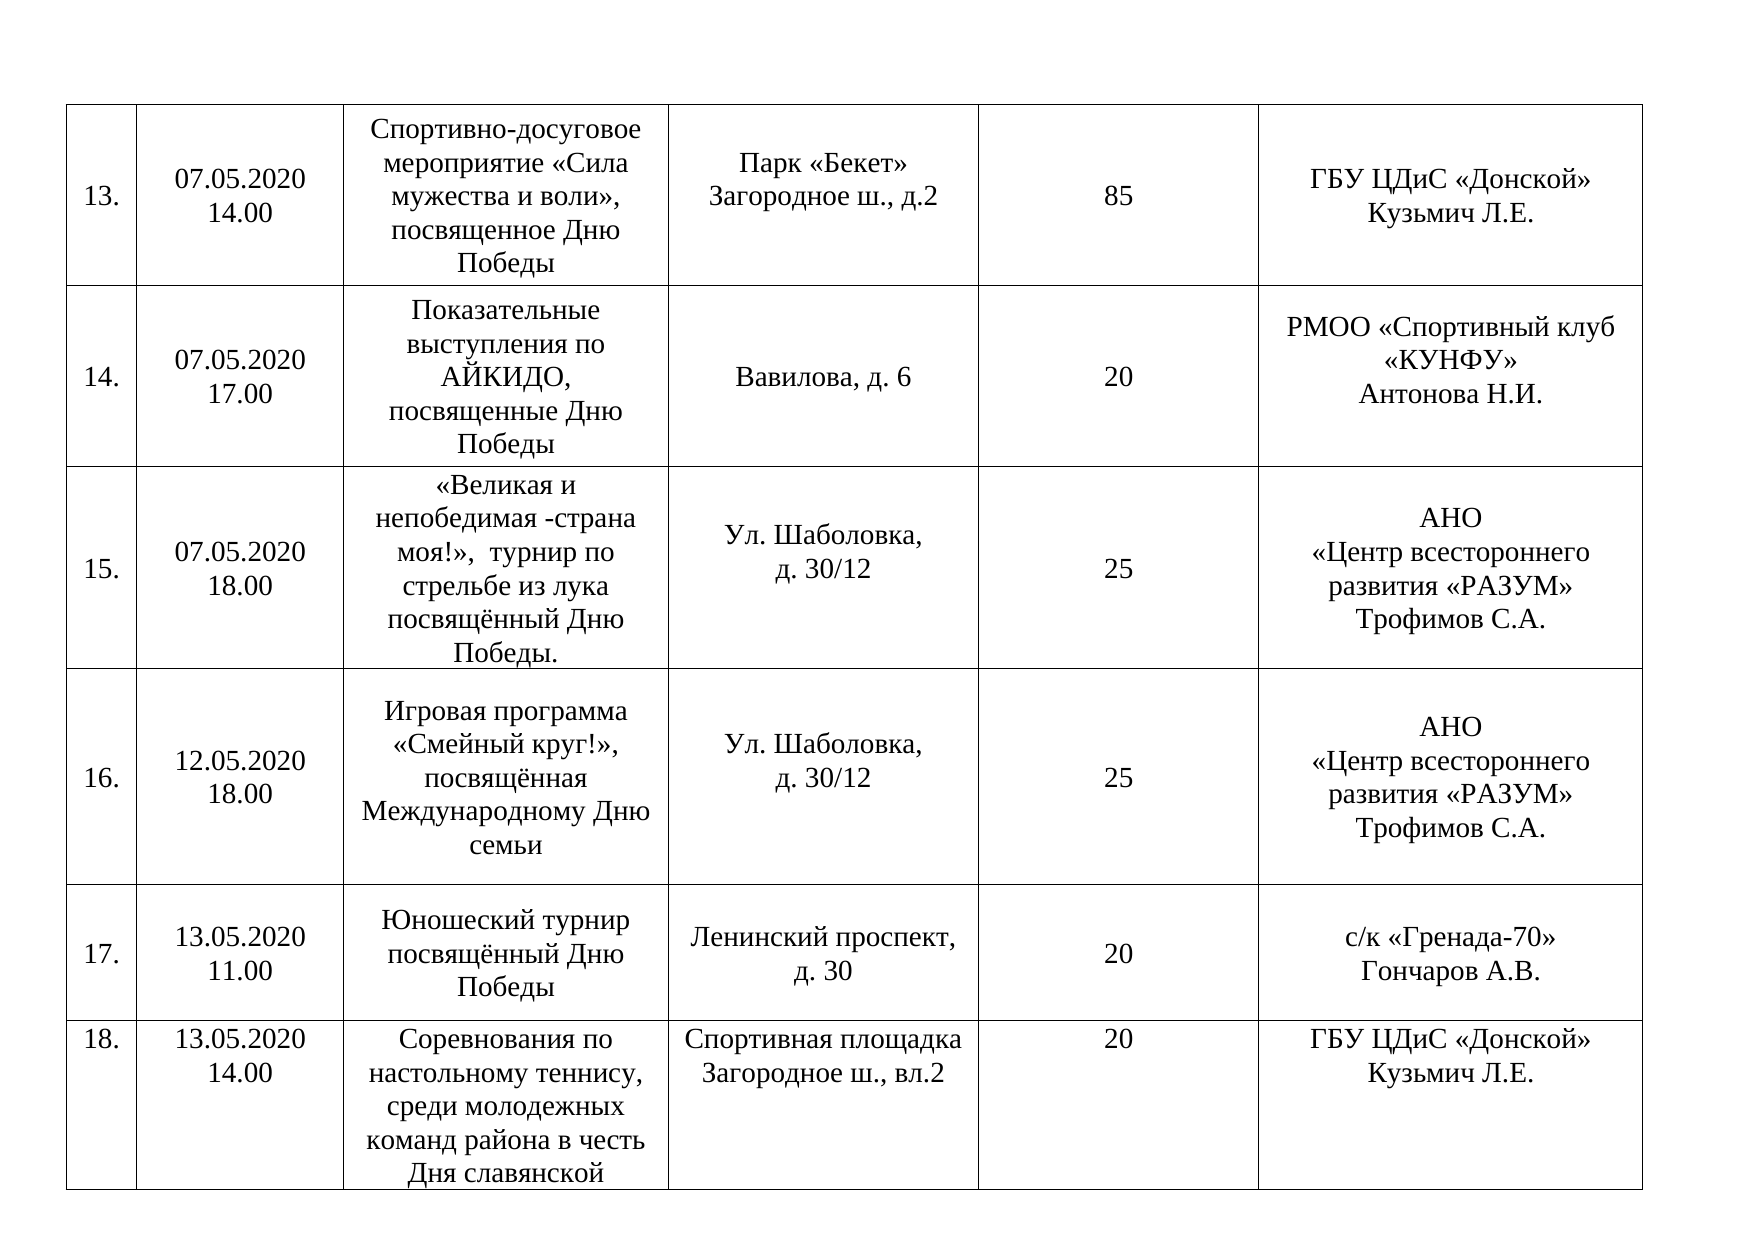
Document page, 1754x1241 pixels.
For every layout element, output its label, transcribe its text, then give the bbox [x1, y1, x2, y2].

table_cell АНО «Центр всестороннего развития «РАЗУМ» Трофимов С.А. [1259, 467, 1642, 668]
table_cell «Великая и непобедимая -страна моя!», турнир по стрельбе из лука посвящённый Дню Победы. [344, 467, 668, 668]
table_cell 13. [67, 105, 136, 285]
table_cell Ул. Шаболовка, д. 30/12 [669, 669, 978, 884]
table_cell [669, 1021, 978, 1189]
table_cell 13.05.2020 11.00 [137, 885, 343, 1020]
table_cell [1259, 1021, 1642, 1189]
table_cell Юношеский турнир посвящённый Дню Победы [344, 885, 668, 1020]
table_cell 07.05.2020 14.00 [137, 105, 343, 285]
table_cell ГБУ ЦДиС «Донской» Кузьмич Л.Е. [1259, 105, 1642, 285]
table_cell с/к «Гренада-70» Гончаров А.В. [1259, 885, 1642, 1020]
table_cell Игровая программа «Смейный круг!», посвящённая Международному Дню семьи [344, 669, 668, 884]
table_cell 07.05.2020 18.00 [137, 467, 343, 668]
table_cell Спортивно-досуговое мероприятие «Сила мужества и воли», посвященное Дню Победы [344, 105, 668, 285]
table_cell АНО «Центр всестороннего развития «РАЗУМ» Трофимов С.А. [1259, 669, 1642, 884]
table_cell 14. [67, 286, 136, 466]
table_cell 20 [979, 885, 1258, 1020]
table_cell 17. [67, 885, 136, 1020]
table_cell 18. [67, 1021, 136, 1189]
table_cell 85 [979, 105, 1258, 285]
table_cell 07.05.2020 17.00 [137, 286, 343, 466]
table_cell Вавилова, д. 6 [669, 286, 978, 466]
table_cell 16. [67, 669, 136, 884]
table_cell Ул. Шаболовка, д. 30/12 [669, 467, 978, 668]
table_cell 13.05.2020 14.00 [137, 1021, 343, 1189]
table_cell 12.05.2020 18.00 [137, 669, 343, 884]
table_cell Показательные выступления по АЙКИДО, посвященные Дню Победы [344, 286, 668, 466]
table_cell 25 [979, 467, 1258, 668]
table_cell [344, 1021, 668, 1189]
table_cell 15. [67, 467, 136, 668]
table_cell 20 [979, 286, 1258, 466]
table_cell 25 [979, 669, 1258, 884]
table_cell Ленинский проспект, д. 30 [669, 885, 978, 1020]
table_cell РМОО «Спортивный клуб «КУНФУ» Антонова Н.И. [1259, 286, 1642, 466]
table_cell 20 [979, 1021, 1258, 1189]
table_cell Парк «Бекет» Загородное ш., д.2 [669, 105, 978, 285]
